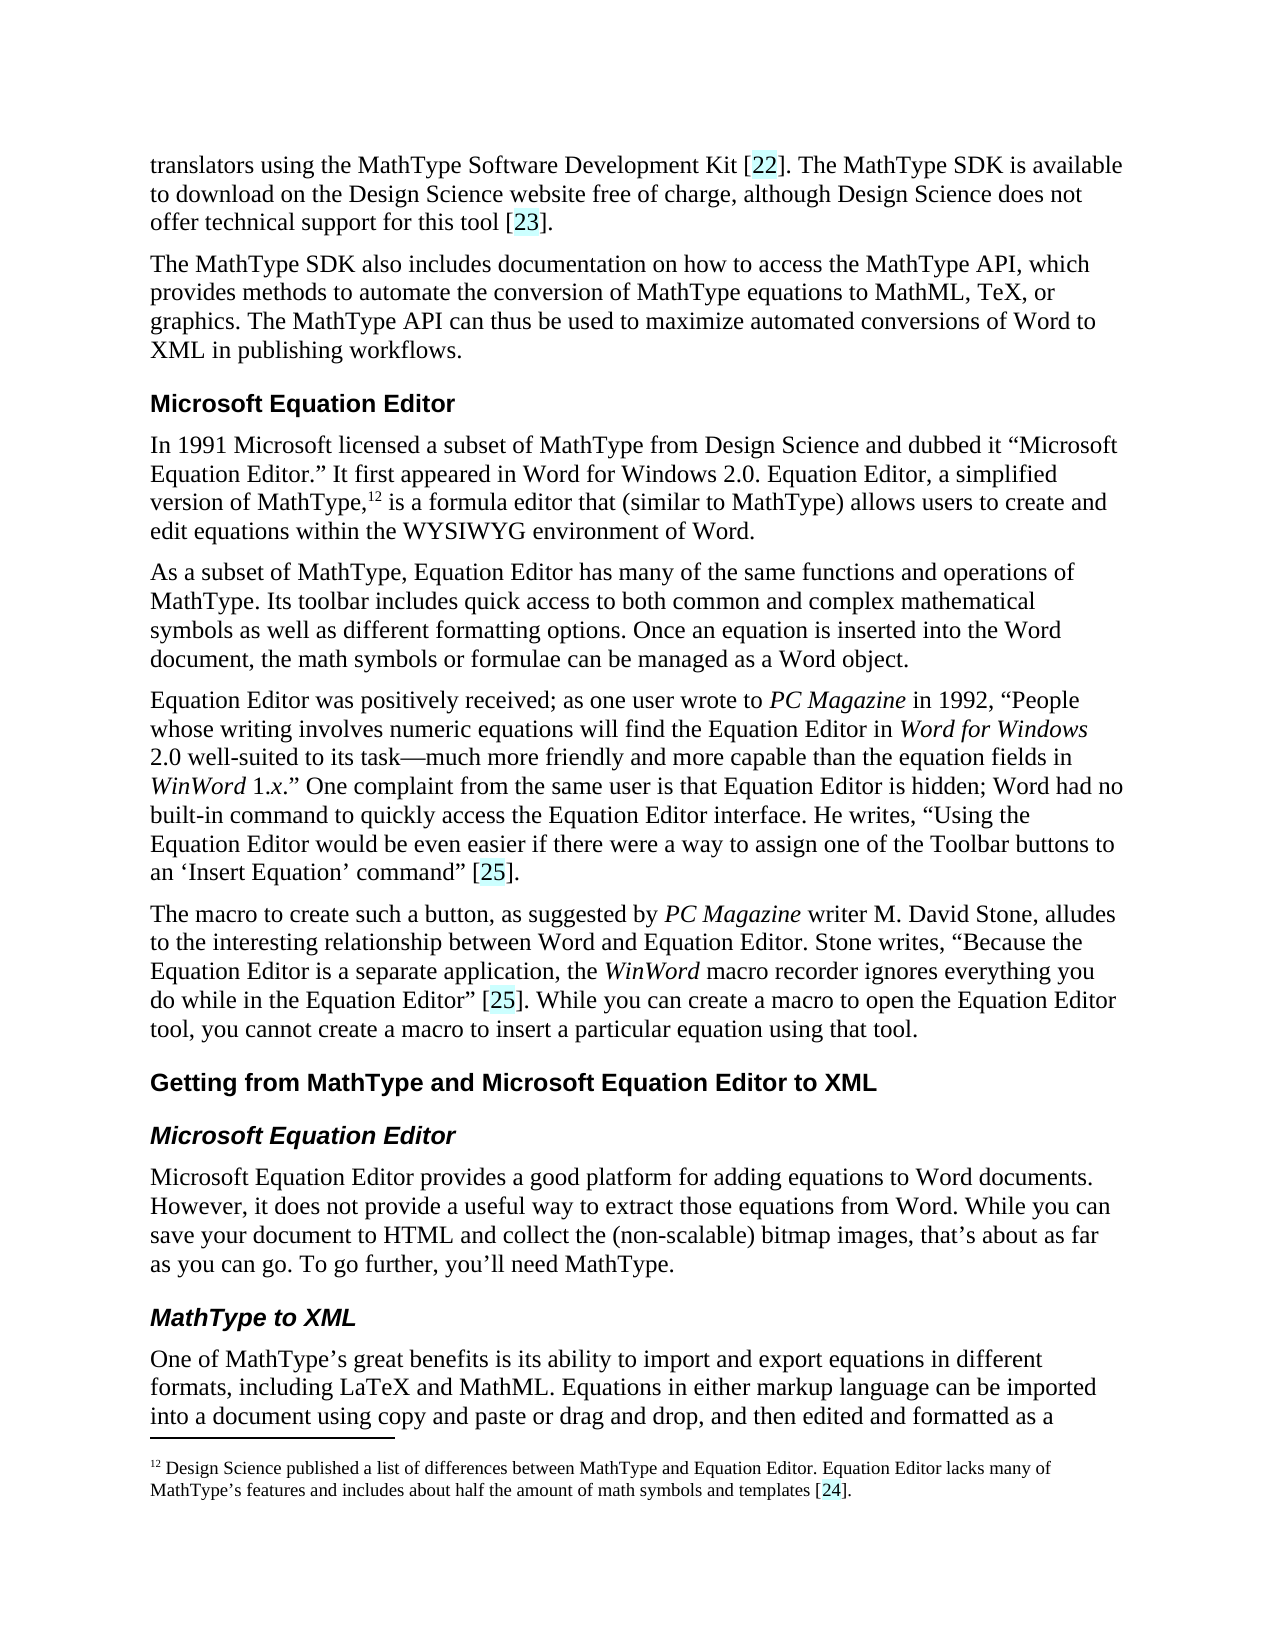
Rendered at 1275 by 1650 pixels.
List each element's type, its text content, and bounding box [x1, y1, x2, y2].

text In 1991 Microsoft licensed a subset of MathType from Design Science and dubbed it “Microsoft Equation Editor.” It first appeared in Word for Windows 2.0. Equation Editor, a simplified version of MathType, is a formula editor that (similar to MathType) allows users to create and edit equations within the WYSIWYG environment of Word. [150, 430, 1125, 545]
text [150, 150, 1125, 236]
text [150, 1344, 1125, 1430]
text Microsoft Equation Editor [150, 1121, 1125, 1150]
text Microsoft Equation Editor [150, 389, 1125, 417]
text Equation Editor was positively received; as one user wrote to PC Magazine in 1992, “People whose writing involves numeric equations will find the Equation Editor in Word for Windows 2.0 well-suited to its task—much more friendly and more capable than the equation fields in WinWord 1.x.” One complaint from the same user is that Equation Editor is hidden; Word had no built-in command to quickly access the Equation Editor interface. He writes, “Using the Equation Editor would be even easier if there were a way to assign one of the Toolbar buttons to an ‘Insert Equation’ command” [25]. [150, 685, 1125, 886]
text Microsoft Equation Editor provides a good platform for adding equations to Word documents. However, it does not provide a useful way to extract those equations from Word. While you can save your document to HTML and collect the (non-scalable) bitmap images, that’s about as far as you can go. To go further, you’ll need MathType. [150, 1162, 1125, 1277]
text The macro to create such a button, as suggested by PC Magazine writer M. David Stone, alludes to the interesting relationship between Word and Equation Editor. Stone writes, “Because the Equation Editor is a separate application, the WinWord macro recorder ignores everything you do while in the Equation Editor” [25]. While you can create a macro to open the Equation Editor tool, you cannot create a macro to insert a particular equation using that tool. [150, 899, 1125, 1042]
text The MathType SDK also includes documentation on how to access the MathType API, which provides methods to automate the conversion of MathType equations to MathML, TeX, or graphics. The MathType API can thus be used to maximize automated conversions of Word to XML in publishing workflows. [150, 249, 1125, 364]
text Getting from MathType and Microsoft Equation Editor to XML [150, 1067, 1125, 1096]
text MathType to XML [150, 1302, 1125, 1331]
text As a subset of MathType, Equation Editor has many of the same functions and operations of MathType. Its toolbar includes quick access to both common and complex mathematical symbols as well as different formatting options. Once an equation is inserted into the Word document, the math symbols or formulae can be managed as a Word object. [150, 557, 1125, 672]
